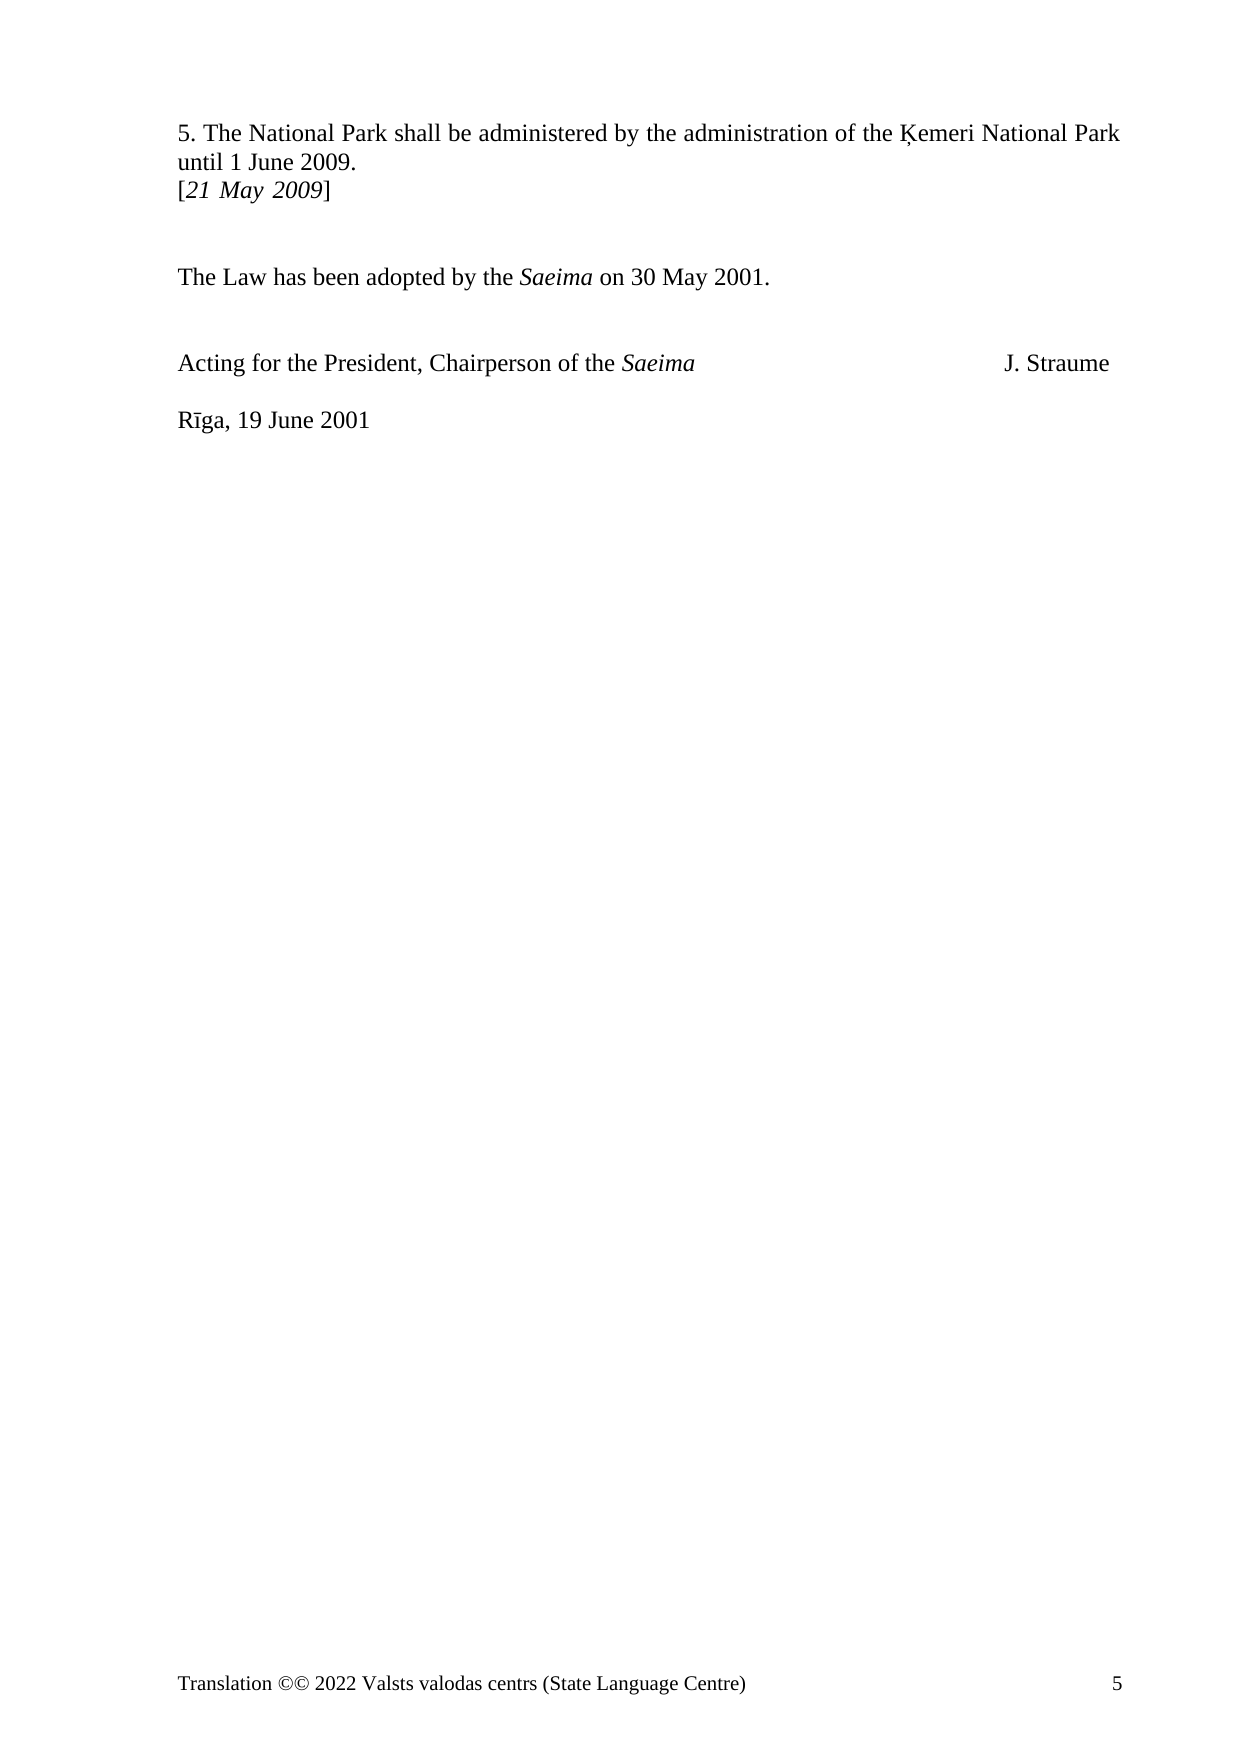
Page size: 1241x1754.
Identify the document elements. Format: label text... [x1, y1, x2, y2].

text Rīga, 19 June 2001 [177, 406, 1122, 434]
text [21 May 2009] [177, 176, 1122, 204]
text The Law has been adopted by the Saeima on 30 May 2001. [177, 262, 1122, 291]
text Acting for the President, Chairperson of the Saeima J. Straume [177, 348, 1122, 377]
text 5. The National Park shall be administered by the administration of the Ķemeri National Park until 1 June 2009. [177, 118, 1122, 176]
